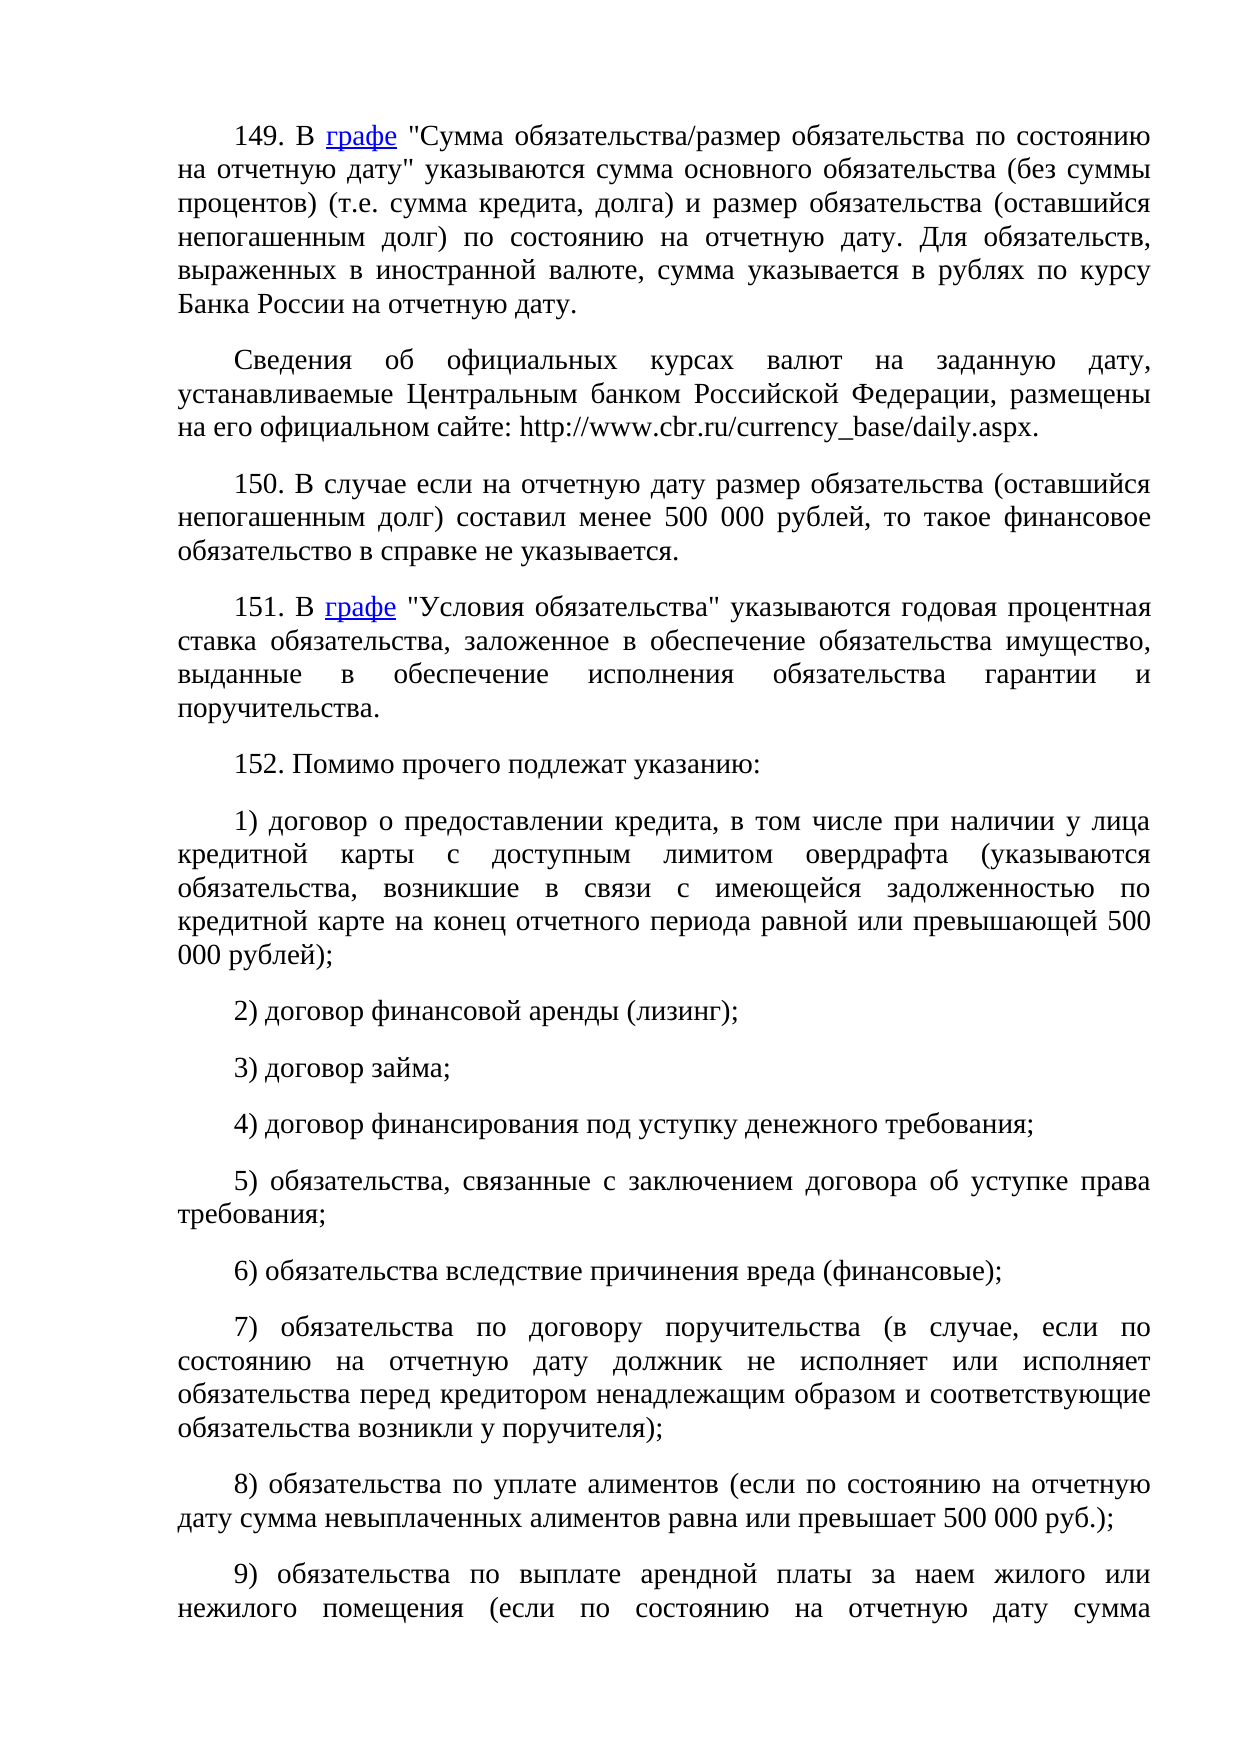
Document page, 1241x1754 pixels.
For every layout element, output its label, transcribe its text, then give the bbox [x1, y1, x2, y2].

text 151. В графе "Условия обязательства" указываются годовая процентная ставка обязательства, заложенное в обеспечение обязательства имущество, выданные в обеспечение исполнения обязательства гарантии и поручительства. [177, 589, 1152, 723]
text 2) договор финансовой аренды (лизинг); [177, 993, 1152, 1027]
text Сведения об официальных курсах валют на заданную дату, устанавливаемые Центральным банком Российской Федерации, размещены на его официальном сайте: http://www.cbr.ru/currency_base/daily.aspx. [177, 342, 1152, 443]
text 6) обязательства вследствие причинения вреда (финансовые); [177, 1253, 1152, 1286]
text 3) договор займа; [177, 1050, 1152, 1083]
text 149. В графе "Сумма обязательства/размер обязательства по состоянию на отчетную дату" указываются сумма основного обязательства (без суммы процентов) (т.е. сумма кредита, долга) и размер обязательства (оставшийся непогашенным долг) по состоянию на отчетную дату. Для обязательств, выраженных в иностранной валюте, сумма указывается в рублях по курсу Банка России на отчетную дату. [177, 118, 1152, 319]
text 7) обязательства по договору поручительства (в случае, если по состоянию на отчетную дату должник не исполняет или исполняет обязательства перед кредитором ненадлежащим образом и соответствующие обязательства возникли у поручителя); [177, 1309, 1152, 1443]
text 8) обязательства по уплате алиментов (если по состоянию на отчетную дату сумма невыплаченных алиментов равна или превышает 500 000 руб.); [177, 1466, 1152, 1533]
text 5) обязательства, связанные с заключением договора об уступке права требования; [177, 1163, 1152, 1230]
text 1) договор о предоставлении кредита, в том числе при наличии у лица кредитной карты с доступным лимитом овердрафта (указываются обязательства, возникшие в связи с имеющейся задолженностью по кредитной карте на конец отчетного периода равной или превышающей 500 000 рублей); [177, 803, 1152, 971]
text 152. Помимо прочего подлежат указанию: [177, 746, 1152, 780]
text 150. В случае если на отчетную дату размер обязательства (оставшийся непогашенным долг) составил менее 500 000 рублей, то такое финансовое обязательство в справке не указывается. [177, 466, 1152, 566]
text 4) договор финансирования под уступку денежного требования; [177, 1106, 1152, 1140]
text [177, 1556, 1152, 1623]
